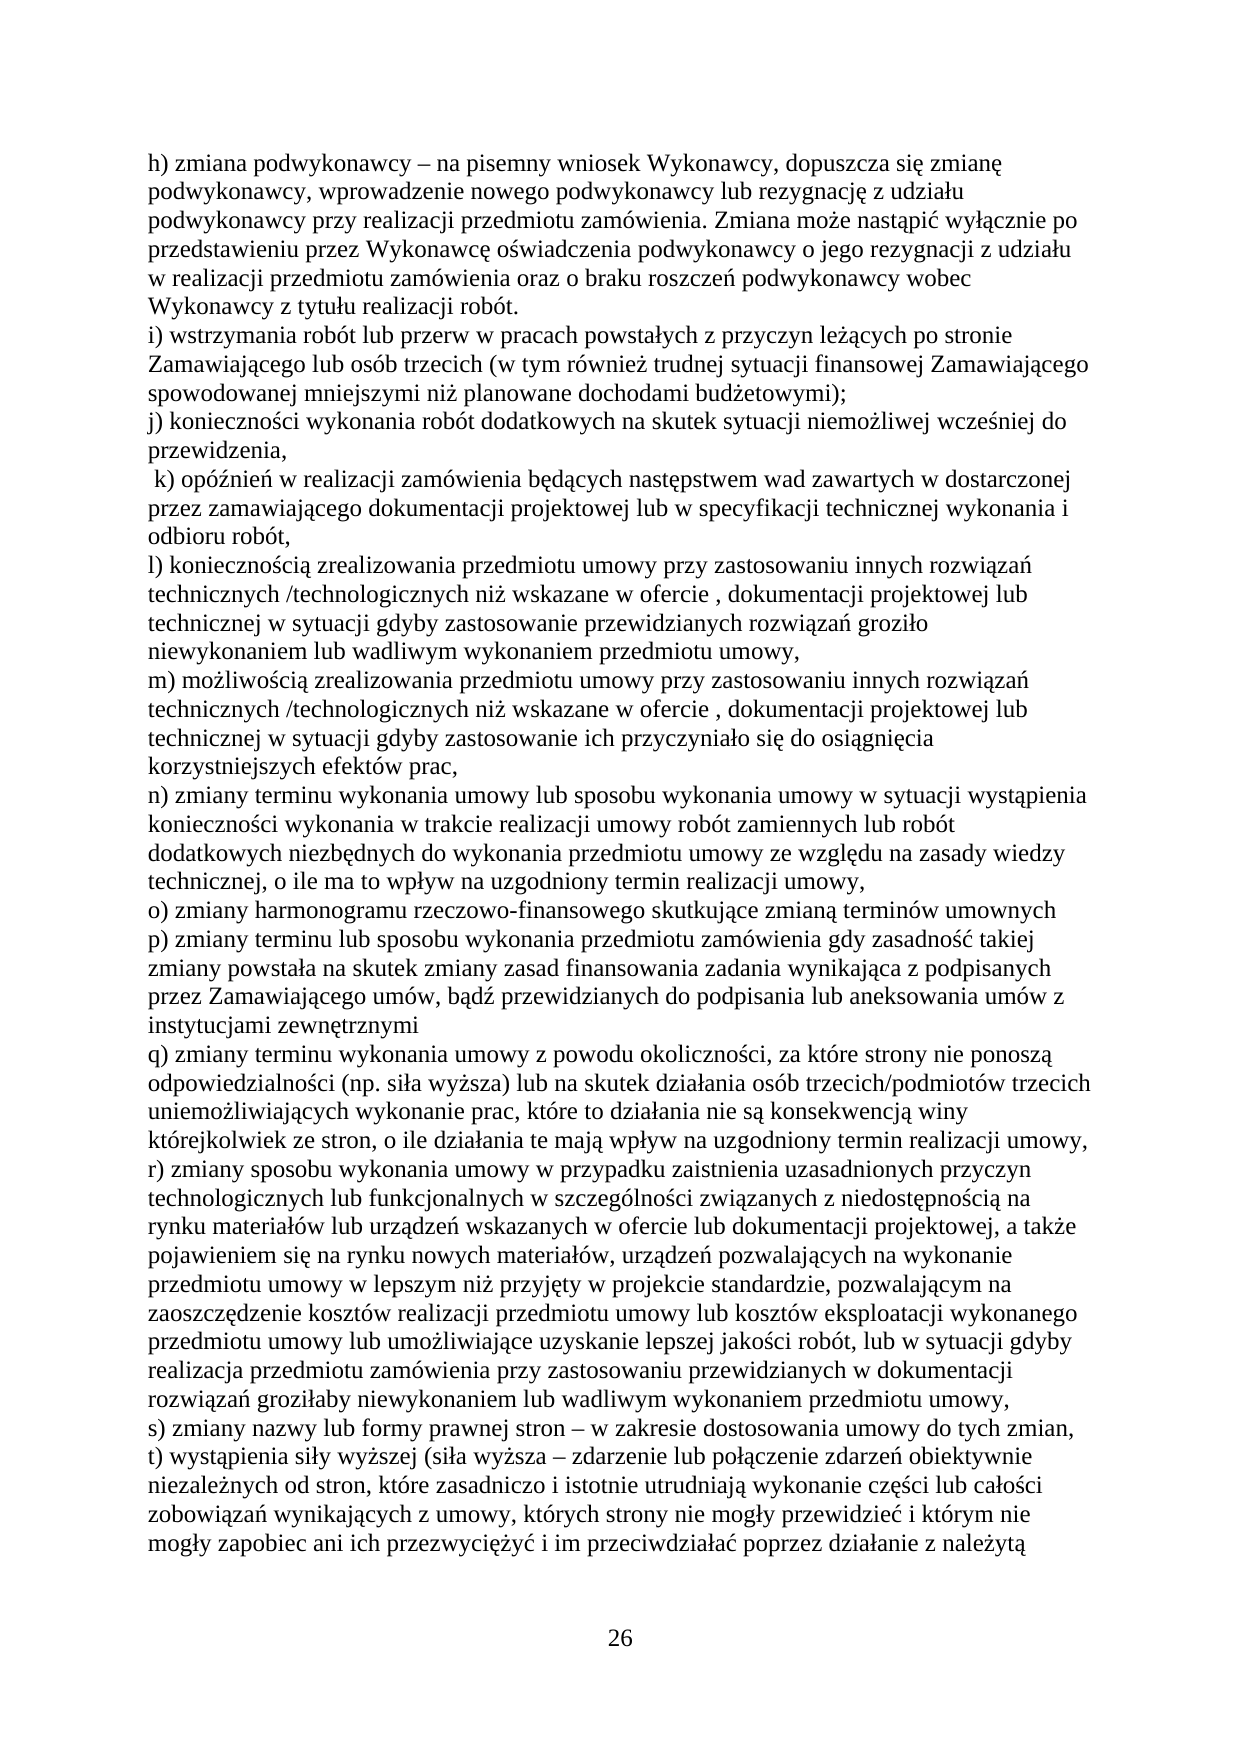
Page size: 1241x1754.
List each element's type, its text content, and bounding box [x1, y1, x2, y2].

text j) konieczności wykonania robót dodatkowych na skutek sytuacji niemożliwej wcześniej do przewidzenia, [148, 406, 1093, 464]
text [148, 1413, 1093, 1556]
text n) zmiany terminu wykonania umowy lub sposobu wykonania umowy w sytuacji wystąpienia konieczności wykonania w trakcie realizacji umowy robót zamiennych lub robót dodatkowych niezbędnych do wykonania przedmiotu umowy ze względu na zasady wiedzy technicznej, o ile ma to wpływ na uzgodniony termin realizacji umowy, [148, 780, 1093, 895]
text l) koniecznością zrealizowania przedmiotu umowy przy zastosowaniu innych rozwiązań technicznych /technologicznych niż wskazane w ofercie , dokumentacji projektowej lub technicznej w sytuacji gdyby zastosowanie przewidzianych rozwiązań groziło niewykonaniem lub wadliwym wykonaniem przedmiotu umowy, [148, 550, 1093, 665]
text m) możliwością zrealizowania przedmiotu umowy przy zastosowaniu innych rozwiązań technicznych /technologicznych niż wskazane w ofercie , dokumentacji projektowej lub technicznej w sytuacji gdyby zastosowanie ich przyczyniało się do osiągnięcia korzystniejszych efektów prac, [148, 665, 1093, 780]
text i) wstrzymania robót lub przerw w pracach powstałych z przyczyn leżących po stronie Zamawiającego lub osób trzecich (w tym również trudnej sytuacji finansowej Zamawiającego spowodowanej mniejszymi niż planowane dochodami budżetowymi); [148, 320, 1093, 406]
text k) opóźnień w realizacji zamówienia będących następstwem wad zawartych w dostarczonej przez zamawiającego dokumentacji projektowej lub w specyfikacji technicznej wykonania i odbioru robót, [148, 464, 1093, 550]
text q) zmiany terminu wykonania umowy z powodu okoliczności, za które strony nie ponoszą odpowiedzialności (np. siła wyższa) lub na skutek działania osób trzecich/podmiotów trzecich uniemożliwiających wykonanie prac, które to działania nie są konsekwencją winy którejkolwiek ze stron, o ile działania te mają wpływ na uzgodniony termin realizacji umowy, r) zmiany sposobu wykonania umowy w przypadku zaistnienia uzasadnionych przyczyn technologicznych lub funkcjonalnych w szczególności związanych z niedostępnością na rynku materiałów lub urządzeń wskazanych w ofercie lub dokumentacji projektowej, a także pojawieniem się na rynku nowych materiałów, urządzeń pozwalających na wykonanie przedmiotu umowy w lepszym niż przyjęty w projekcie standardzie, pozwalającym na zaoszczędzenie kosztów realizacji przedmiotu umowy lub kosztów eksploatacji wykonanego przedmiotu umowy lub umożliwiające uzyskanie lepszej jakości robót, lub w sytuacji gdyby realizacja przedmiotu zamówienia przy zastosowaniu przewidzianych w dokumentacji rozwiązań groziłaby niewykonaniem lub wadliwym wykonaniem przedmiotu umowy, [148, 1039, 1093, 1413]
text p) zmiany terminu lub sposobu wykonania przedmiotu zamówienia gdy zasadność takiej zmiany powstała na skutek zmiany zasad finansowania zadania wynikająca z podpisanych przez Zamawiającego umów, bądź przewidzianych do podpisania lub aneksowania umów z instytucjami zewnętrznymi [148, 924, 1093, 1039]
text h) zmiana podwykonawcy – na pisemny wniosek Wykonawcy, dopuszcza się zmianę podwykonawcy, wprowadzenie nowego podwykonawcy lub rezygnację z udziału podwykonawcy przy realizacji przedmiotu zamówienia. Zmiana może nastąpić wyłącznie po przedstawieniu przez Wykonawcę oświadczenia podwykonawcy o jego rezygnacji z udziału w realizacji przedmiotu zamówienia oraz o braku roszczeń podwykonawcy wobec Wykonawcy z tytułu realizacji robót. [148, 148, 1093, 320]
text o) zmiany harmonogramu rzeczowo-finansowego skutkujące zmianą terminów umownych [148, 895, 1093, 924]
